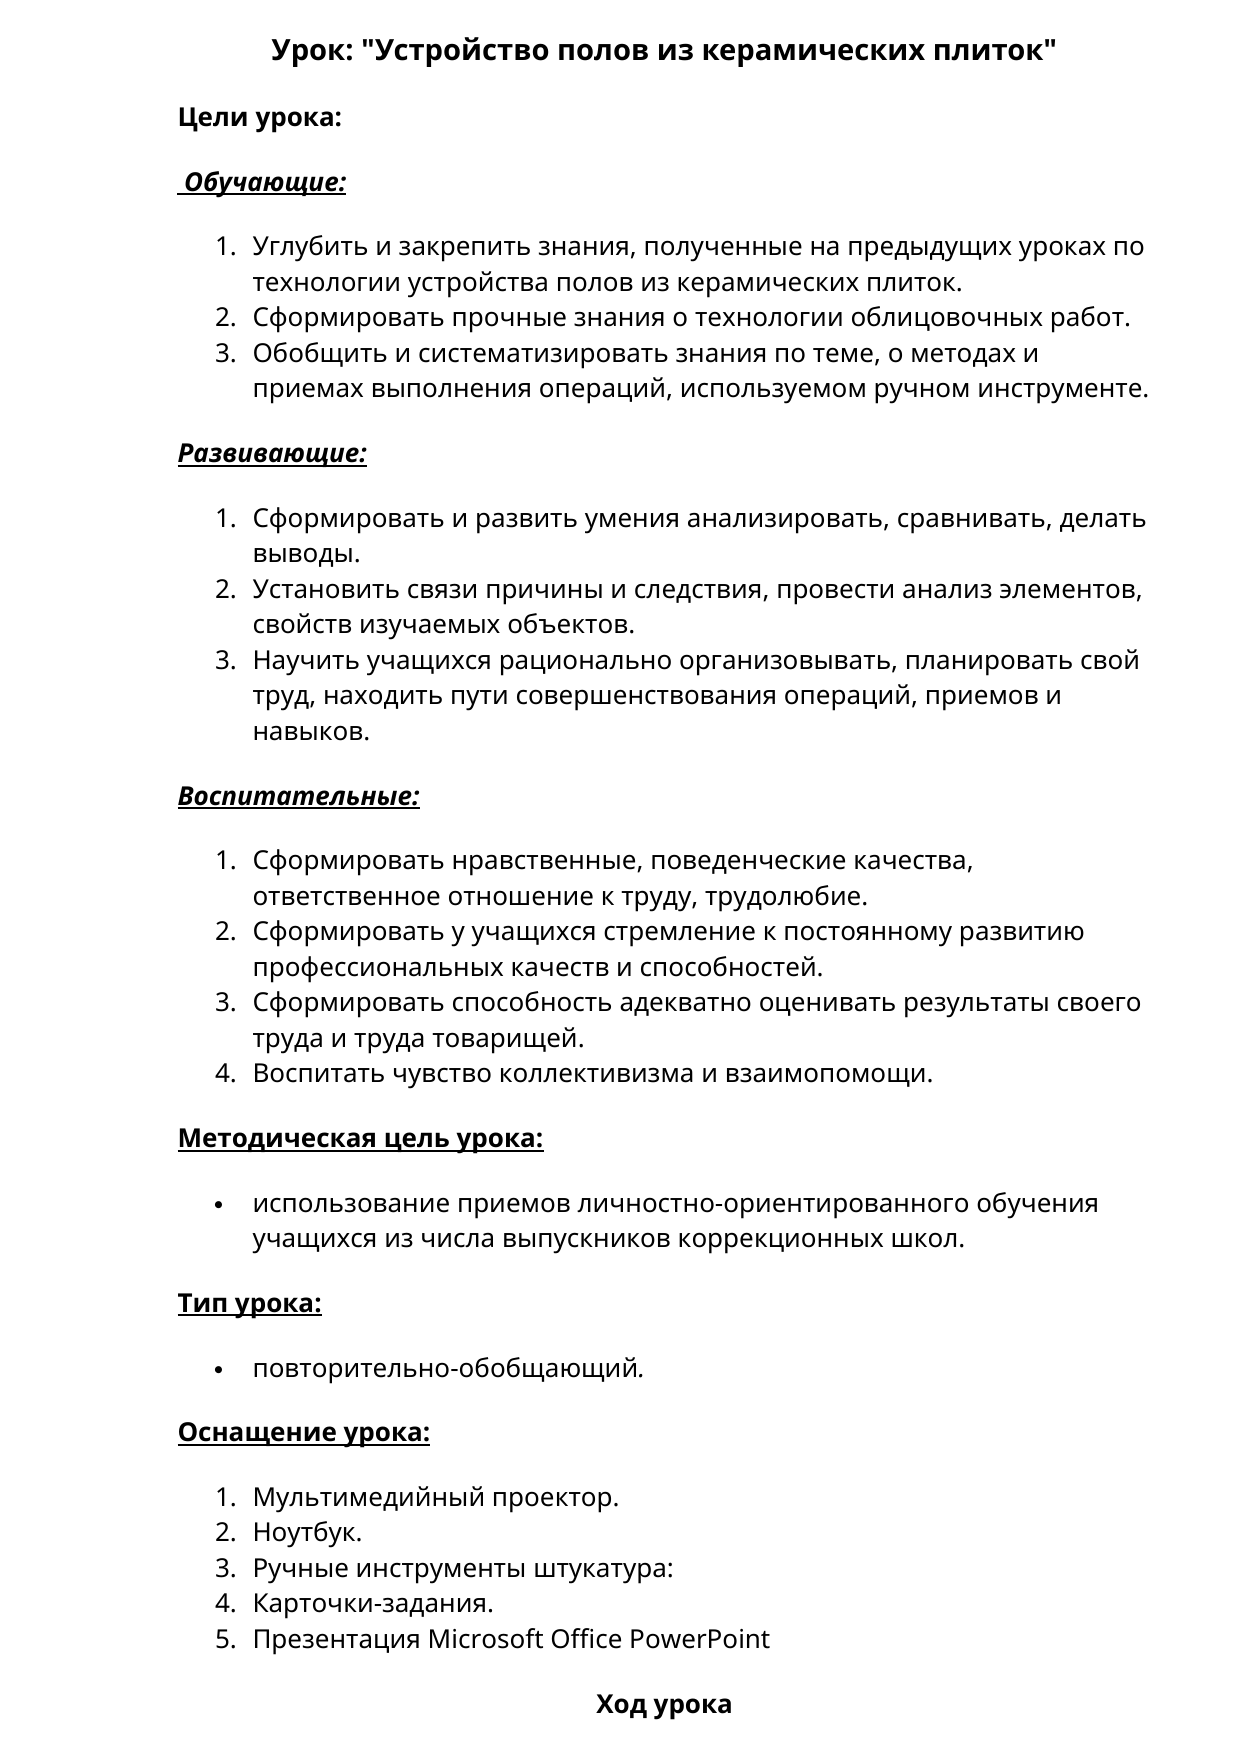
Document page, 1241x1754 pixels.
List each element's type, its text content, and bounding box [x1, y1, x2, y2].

list Сформировать прочные знания о технологии облицовочных работ. [215, 299, 1152, 334]
list использование приемов личностно-ориентированного обучения учащихся из числа выпускников коррекционных школ. [215, 1184, 1152, 1255]
list Сформировать и развить умения анализировать, сравнивать, делать выводы. [215, 499, 1152, 570]
text Оснащение урока: [177, 1414, 1152, 1449]
list Презентация Microsoft Office PowerPoint [215, 1621, 1152, 1656]
text Методическая цель урока: [177, 1119, 1152, 1155]
list Карточки-задания. [215, 1585, 1152, 1621]
text Ход урока [177, 1685, 1152, 1721]
list Сформировать у учащихся стремление к постоянному развитию профессиональных качеств и способностей. [215, 913, 1152, 984]
list Углубить и закрепить знания, полученные на предыдущих уроках по технологии устройства полов из керамических плиток. [215, 228, 1152, 299]
list Обобщить и систематизировать знания по теме, о методах и приемах выполнения операций, используемом ручном инструменте. [215, 334, 1152, 405]
list Мультимедийный проектор. [215, 1478, 1152, 1514]
text Обучающие: [177, 163, 1152, 199]
list Сформировать нравственные, поведенческие качества, ответственное отношение к труду, трудолюбие. [215, 842, 1152, 913]
list Ручные инструменты штукатура: [215, 1549, 1152, 1585]
list Воспитать чувство коллективизма и взаимопомощи. [215, 1055, 1152, 1090]
list Ноутбук. [215, 1514, 1152, 1549]
subtitle Урок: "Устройство полов из керамических плиток" [177, 29, 1152, 69]
list повторительно-обобщающий. [215, 1349, 1152, 1385]
list Установить связи причины и следствия, провести анализ элементов, свойств изучаемых объектов. [215, 570, 1152, 641]
list Научить учащихся рационально организовывать, планировать свой труд, находить пути совершенствования операций, приемов и навыков. [215, 641, 1152, 748]
text Развивающие: [177, 434, 1152, 470]
list Сформировать способность адекватно оценивать результаты своего труда и труда товарищей. [215, 984, 1152, 1055]
text Цели урока: [177, 98, 1152, 134]
text Тип урока: [177, 1284, 1152, 1320]
text Воспитательные: [177, 777, 1152, 813]
